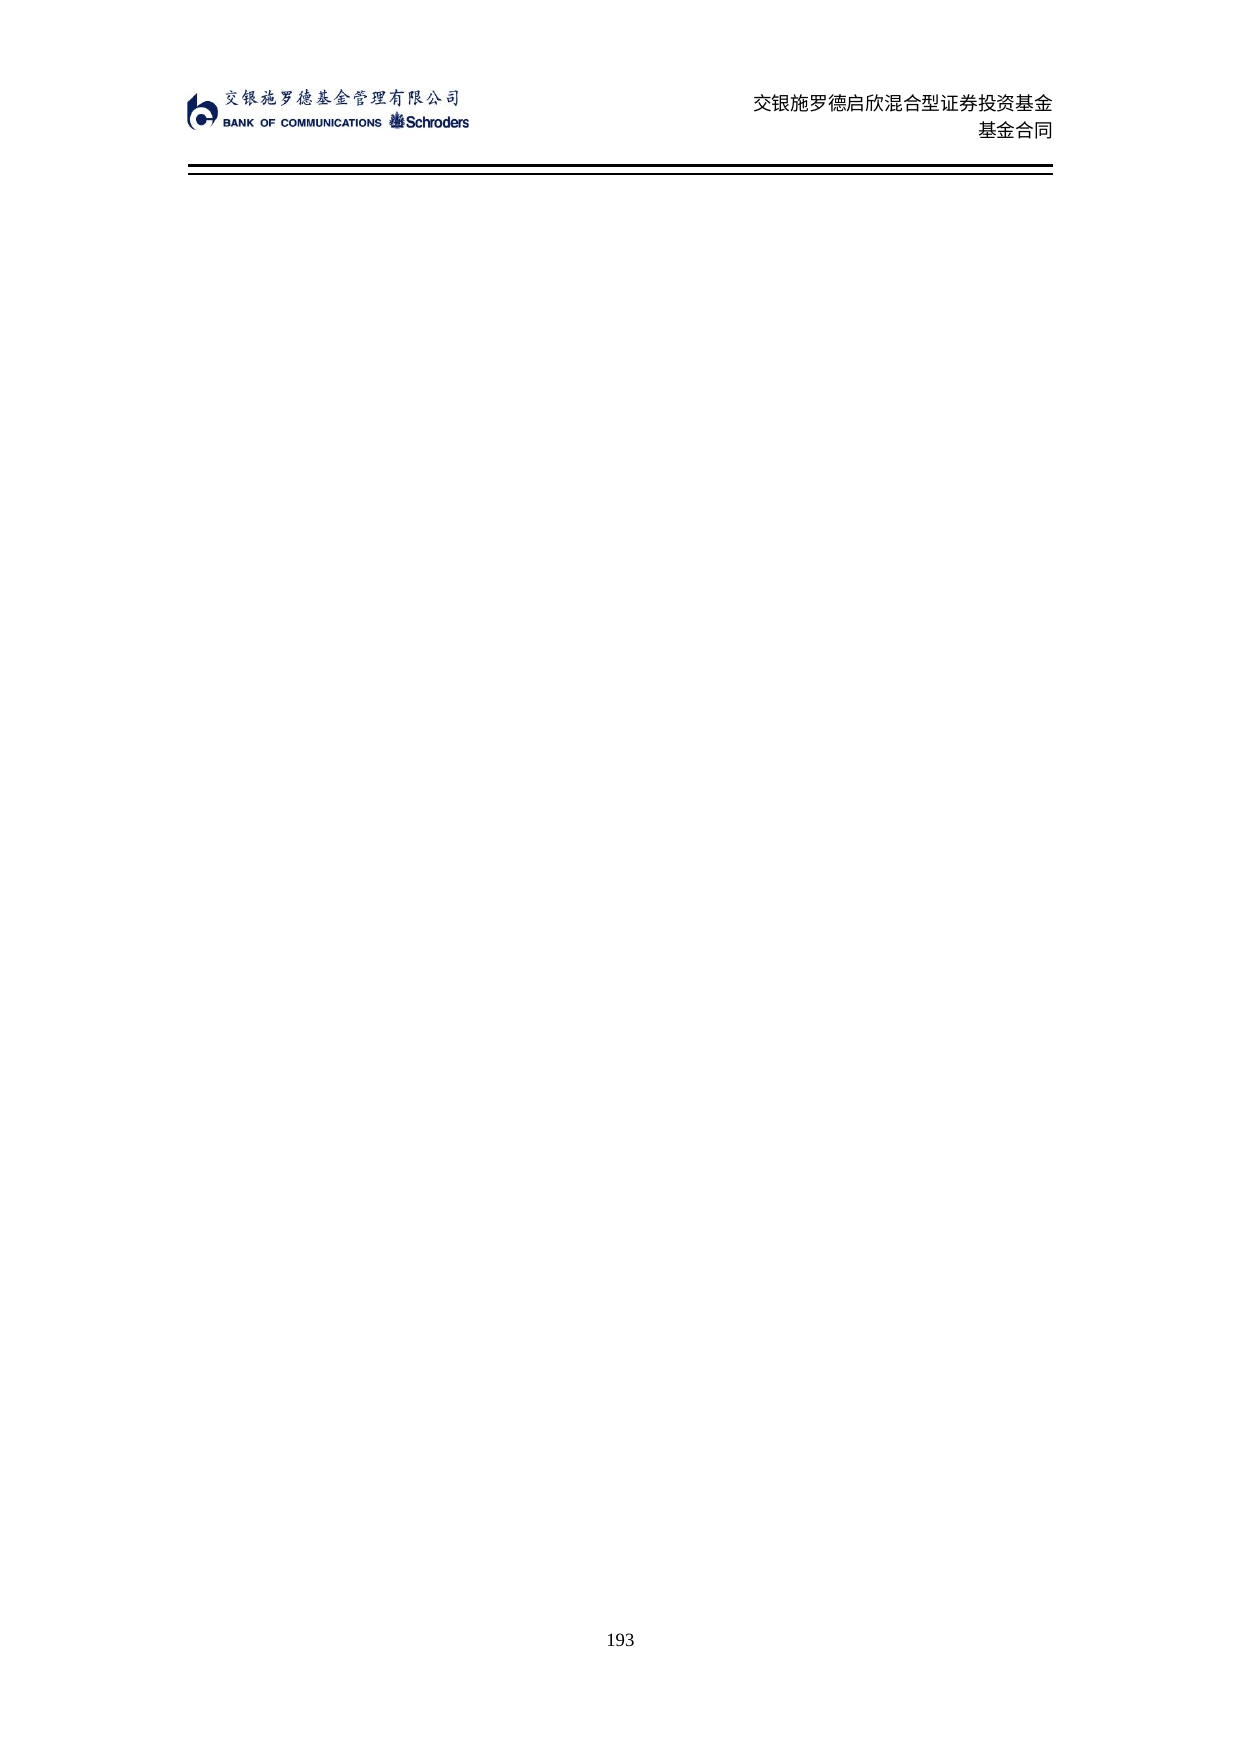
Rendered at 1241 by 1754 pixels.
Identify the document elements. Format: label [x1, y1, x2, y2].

picture [187, 89, 469, 130]
